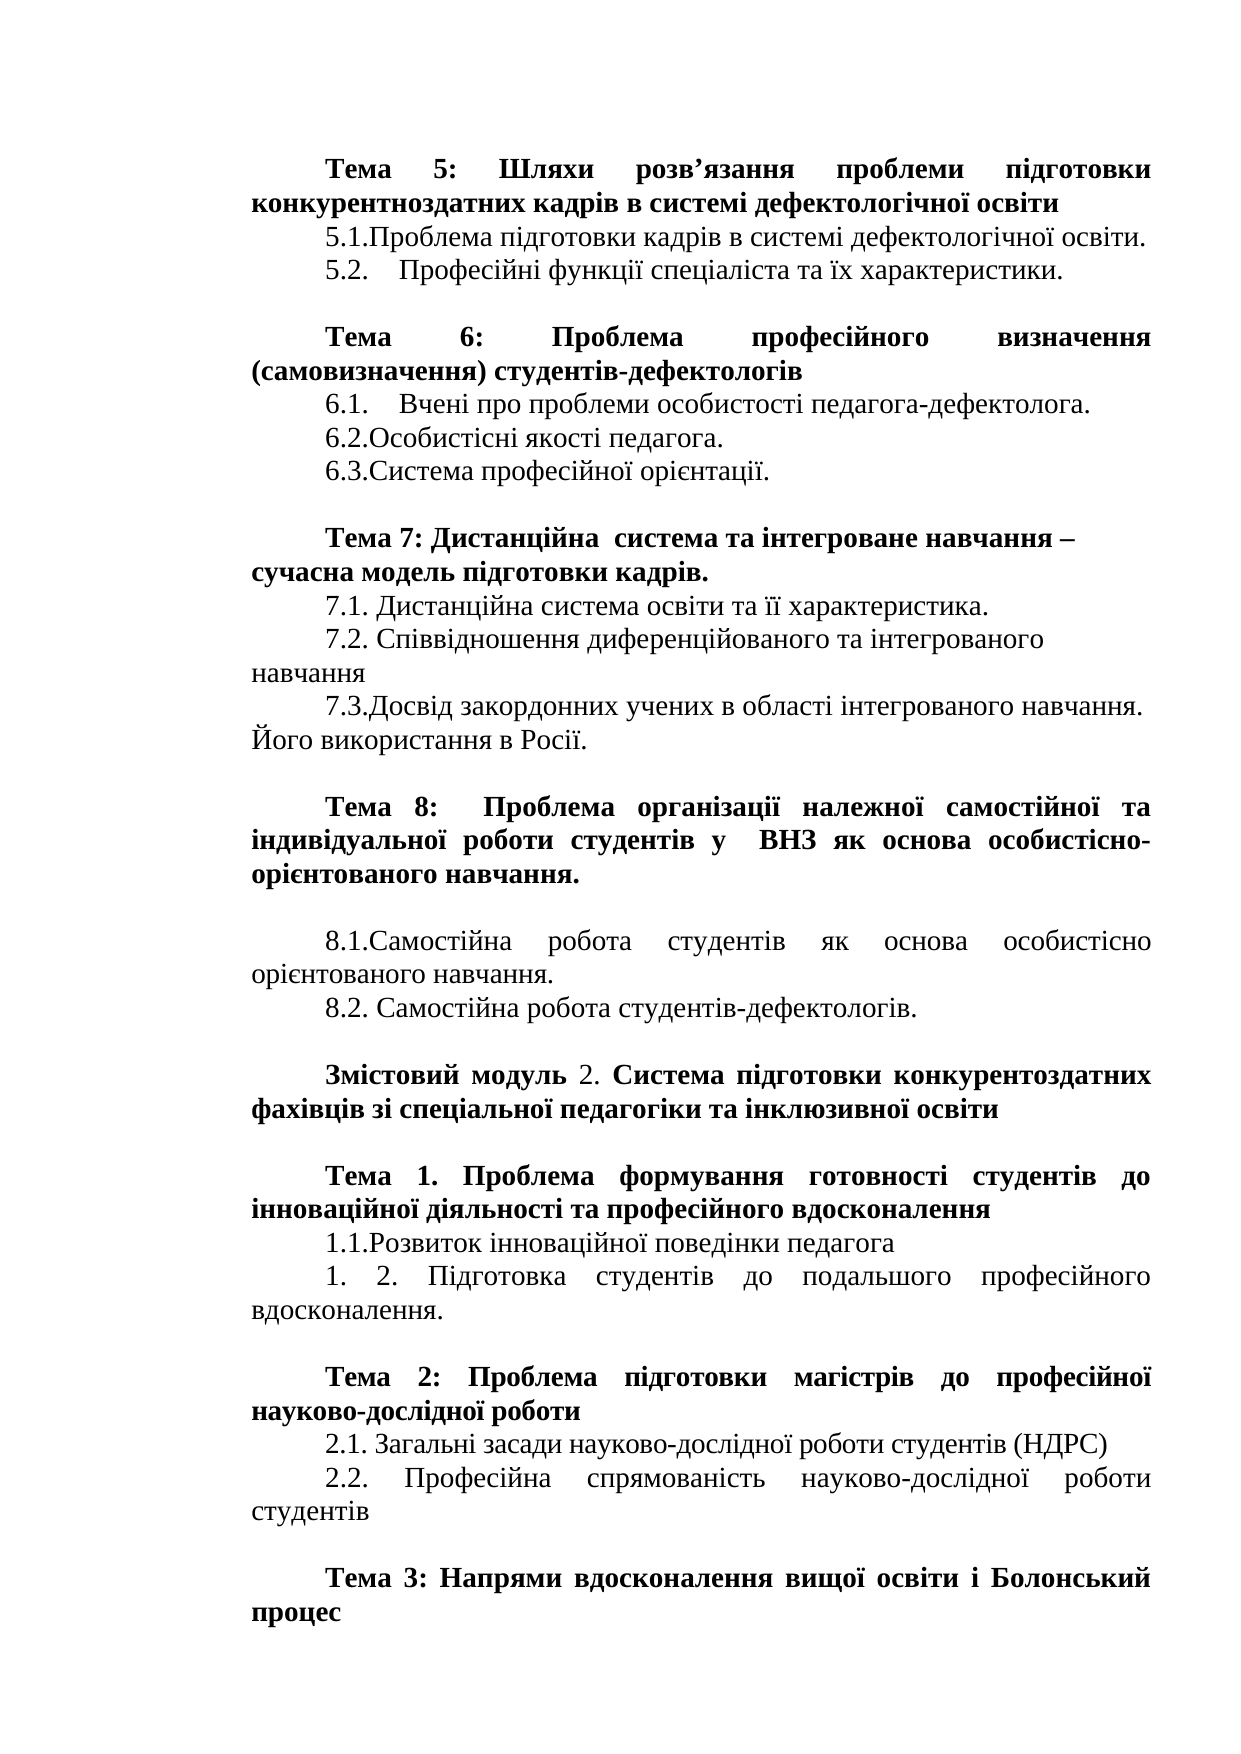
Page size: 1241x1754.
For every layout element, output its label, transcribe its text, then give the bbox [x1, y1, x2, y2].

text Тема 3: Напрями вдосконалення вищої освіти і Болонський процес [251, 1560, 1152, 1627]
text 8.1.Самостійна робота студентів як основа особистісно орієнтованого навчання. [251, 923, 1152, 990]
list Професійні функції спеціаліста та їх характеристики. [251, 252, 1152, 286]
text 2.1. Загальні засади науково-дослідної роботи студентів (НДРС) [251, 1426, 1152, 1460]
text 5.1.Проблема підготовки кадрів в системі дефектологічної освіти. [251, 219, 1152, 252]
text Тема 6: Проблема професійного визначення (самовизначення) студентів-дефектологів [251, 319, 1152, 386]
text Змістовий модуль 2. Система підготовки конкурентоздатних фахівців зі спеціальної педагогіки та інклюзивної освіти [251, 1057, 1152, 1124]
text Тема 7: Дистанційна система та інтегроване навчання – сучасна модель підготовки кадрів. [251, 521, 1152, 588]
text 7.1. Дистанційна система освіти та її характеристика. [251, 588, 1152, 621]
text Тема 5: Шляхи розв’язання проблеми підготовки конкурентноздатних кадрів в системі дефектологічної освіти [251, 152, 1152, 219]
text 7.3.Досвід закордонних учених в області інтегрованого навчання. Його використання в Росії. [251, 688, 1152, 755]
text 7.2. Співвідношення диференційованого та інтегрованого навчання [251, 621, 1152, 688]
text Тема 8: Проблема організації належної самостійної та індивідуальної роботи студентів у ВНЗ як основа особистісно-орієнтованого навчання. [251, 789, 1152, 889]
text 1. 2. Підготовка студентів до подальшого професійного вдосконалення. [251, 1258, 1152, 1326]
text 8.2. Самостійна робота студентів-дефектологів. [251, 990, 1152, 1024]
text 6.3.Система професійної орієнтації. [251, 453, 1152, 487]
text 6.2.Особистісні якості педагога. [251, 420, 1152, 453]
text 2.2. Професійна спрямованість науково-дослідної роботи студентів [251, 1460, 1152, 1527]
text Тема 2: Проблема підготовки магістрів до професійної науково-дослідної роботи [251, 1359, 1152, 1426]
text Тема 1. Проблема формування готовності студентів до інноваційної діяльності та професійного вдосконалення [251, 1158, 1152, 1225]
list Вчені про проблеми особистості педагога-дефектолога. [251, 386, 1152, 420]
text 1.1.Розвиток інноваційної поведінки педагога [251, 1225, 1152, 1258]
